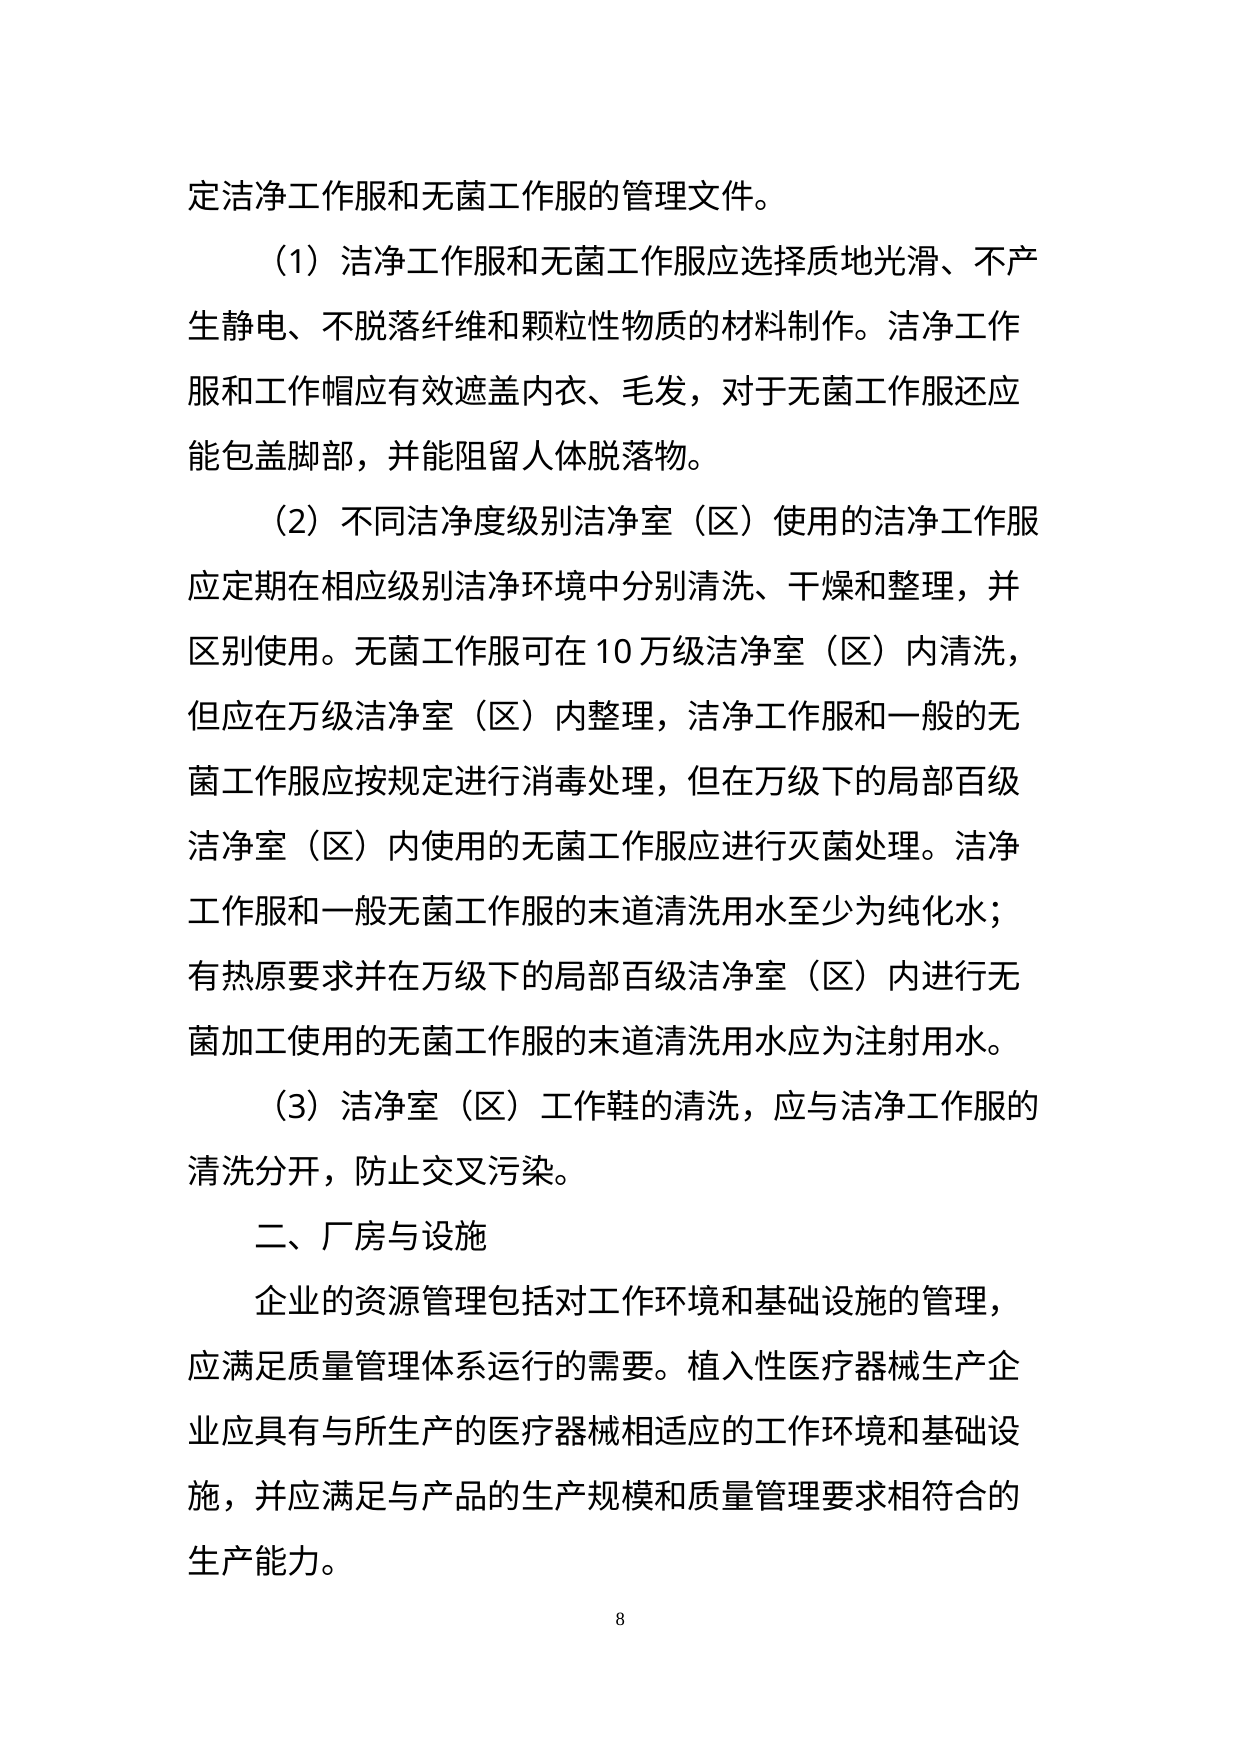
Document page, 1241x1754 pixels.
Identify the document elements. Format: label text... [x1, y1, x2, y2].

text （3）洁净室（区）工作鞋的清洗，应与洁净工作服的清洗分开，防止交叉污染。 [187, 1072, 1053, 1202]
text （2）不同洁净度级别洁净室（区）使用的洁净工作服应定期在相应级别洁净环境中分别清洗、干燥和整理，并区别使用。无菌工作服可在10万级洁净室（区）内清洗，但应在万级洁净室（区）内整理，洁净工作服和一般的无菌工作服应按规定进行消毒处理，但在万级下的局部百级洁净室（区）内使用的无菌工作服应进行灭菌处理。洁净工作服和一般无菌工作服的末道清洗用水至少为纯化水；有热原要求并在万级下的局部百级洁净室（区）内进行无菌加工使用的无菌工作服的末道清洗用水应为注射用水。 [187, 487, 1053, 1072]
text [187, 162, 1053, 227]
text （1）洁净工作服和无菌工作服应选择质地光滑、不产生静电、不脱落纤维和颗粒性物质的材料制作。洁净工作服和工作帽应有效遮盖内衣、毛发，对于无菌工作服还应能包盖脚部，并能阻留人体脱落物。 [187, 227, 1053, 487]
text 二、厂房与设施 [187, 1202, 1053, 1267]
text 企业的资源管理包括对工作环境和基础设施的管理，应满足质量管理体系运行的需要。植入性医疗器械生产企业应具有与所生产的医疗器械相适应的工作环境和基础设施，并应满足与产品的生产规模和质量管理要求相符合的生产能力。 [187, 1267, 1053, 1592]
